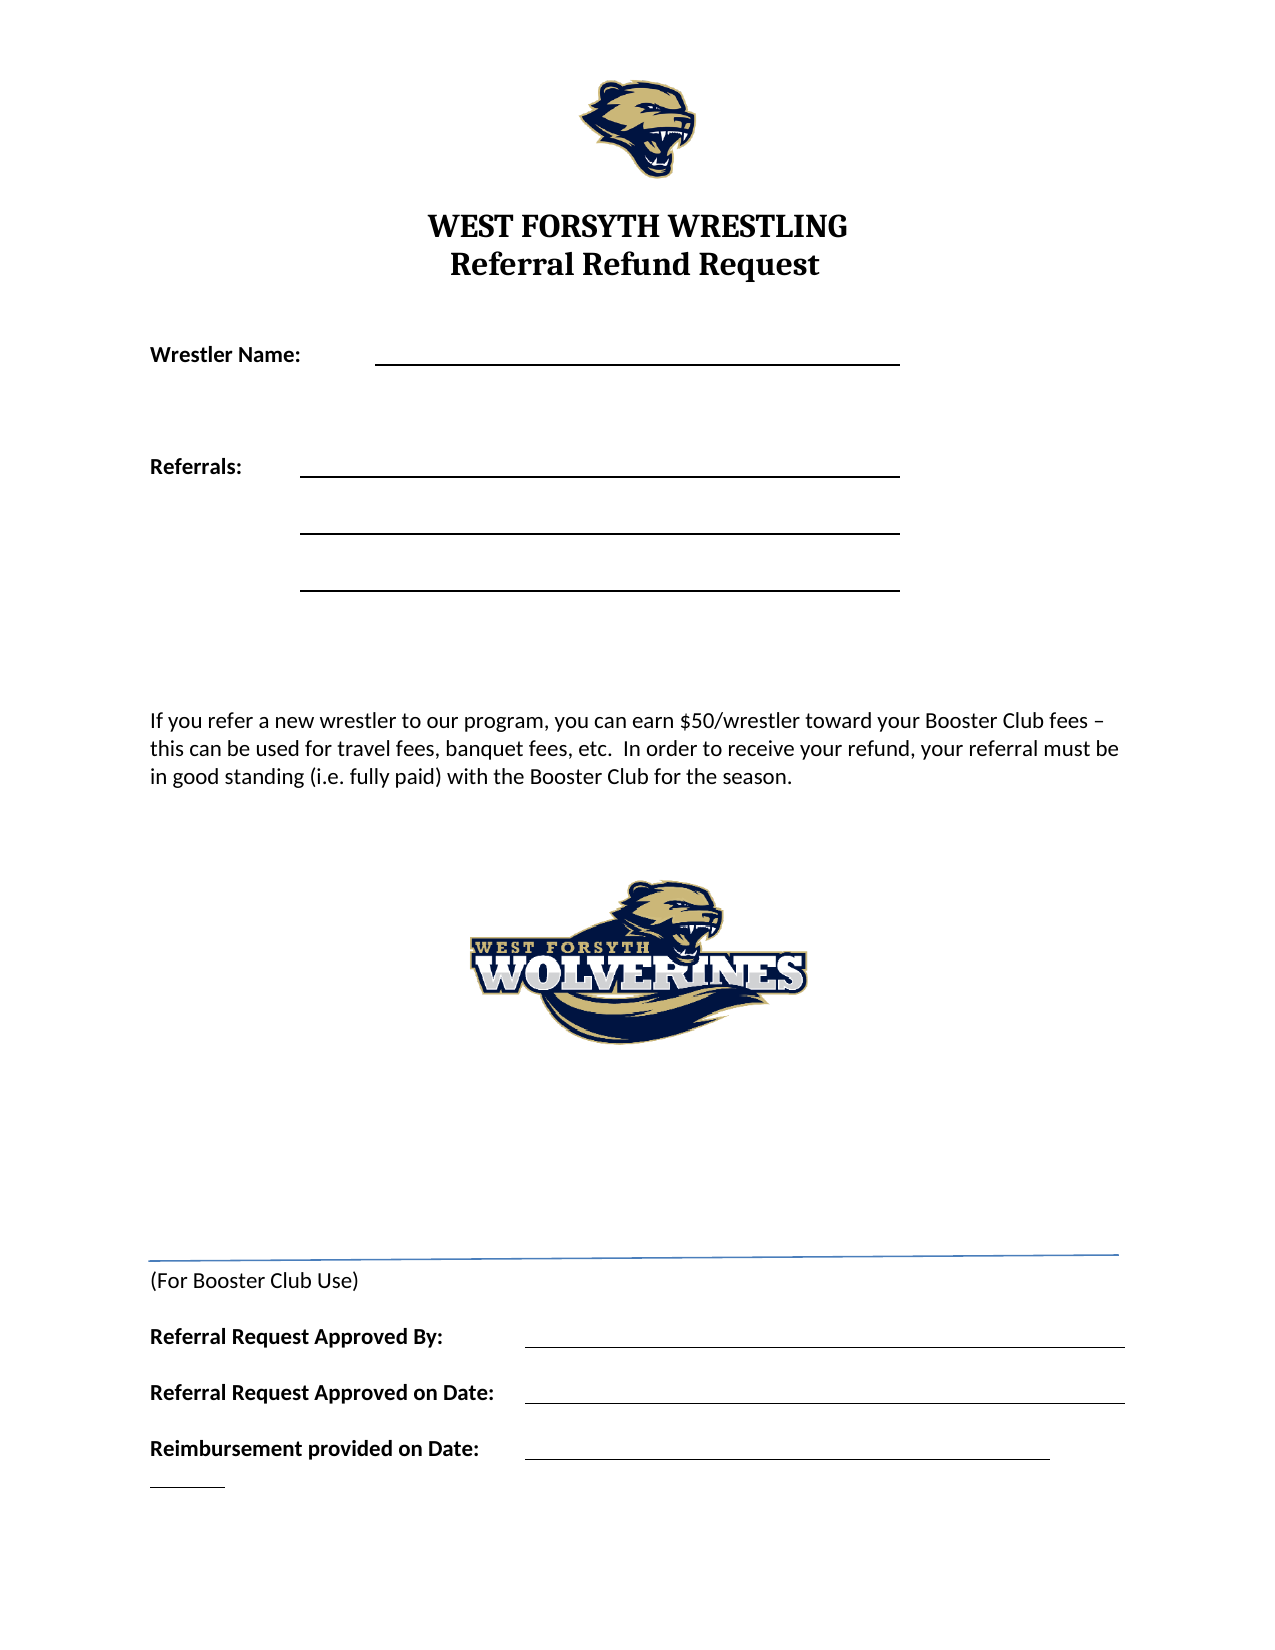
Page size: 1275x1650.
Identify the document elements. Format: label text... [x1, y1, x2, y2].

picture [467, 875, 808, 1048]
text If you refer a new wrestler to our program, you can earn $50/wrestler toward your Booster Club fees – this can be used for travel fees, banquet fees, etc. In order to receive your refund, your referral must be in good standing (i.e. fully paid) with the Booster Club for the season. [150, 706, 1125, 790]
text WEST FORSYTH WRESTLING [150, 207, 1125, 246]
text Reimbursement provided on Date: [150, 1434, 1125, 1491]
text Referral Refund Request [375, 246, 1125, 284]
picture [576, 77, 699, 182]
text Referrals: [150, 452, 1125, 480]
text Wrestler Name: [150, 340, 1125, 368]
text (For Booster Club Use) [150, 1266, 1125, 1294]
text Referral Request Approved By: [150, 1322, 1125, 1350]
text Referral Request Approved on Date: [150, 1378, 1125, 1406]
